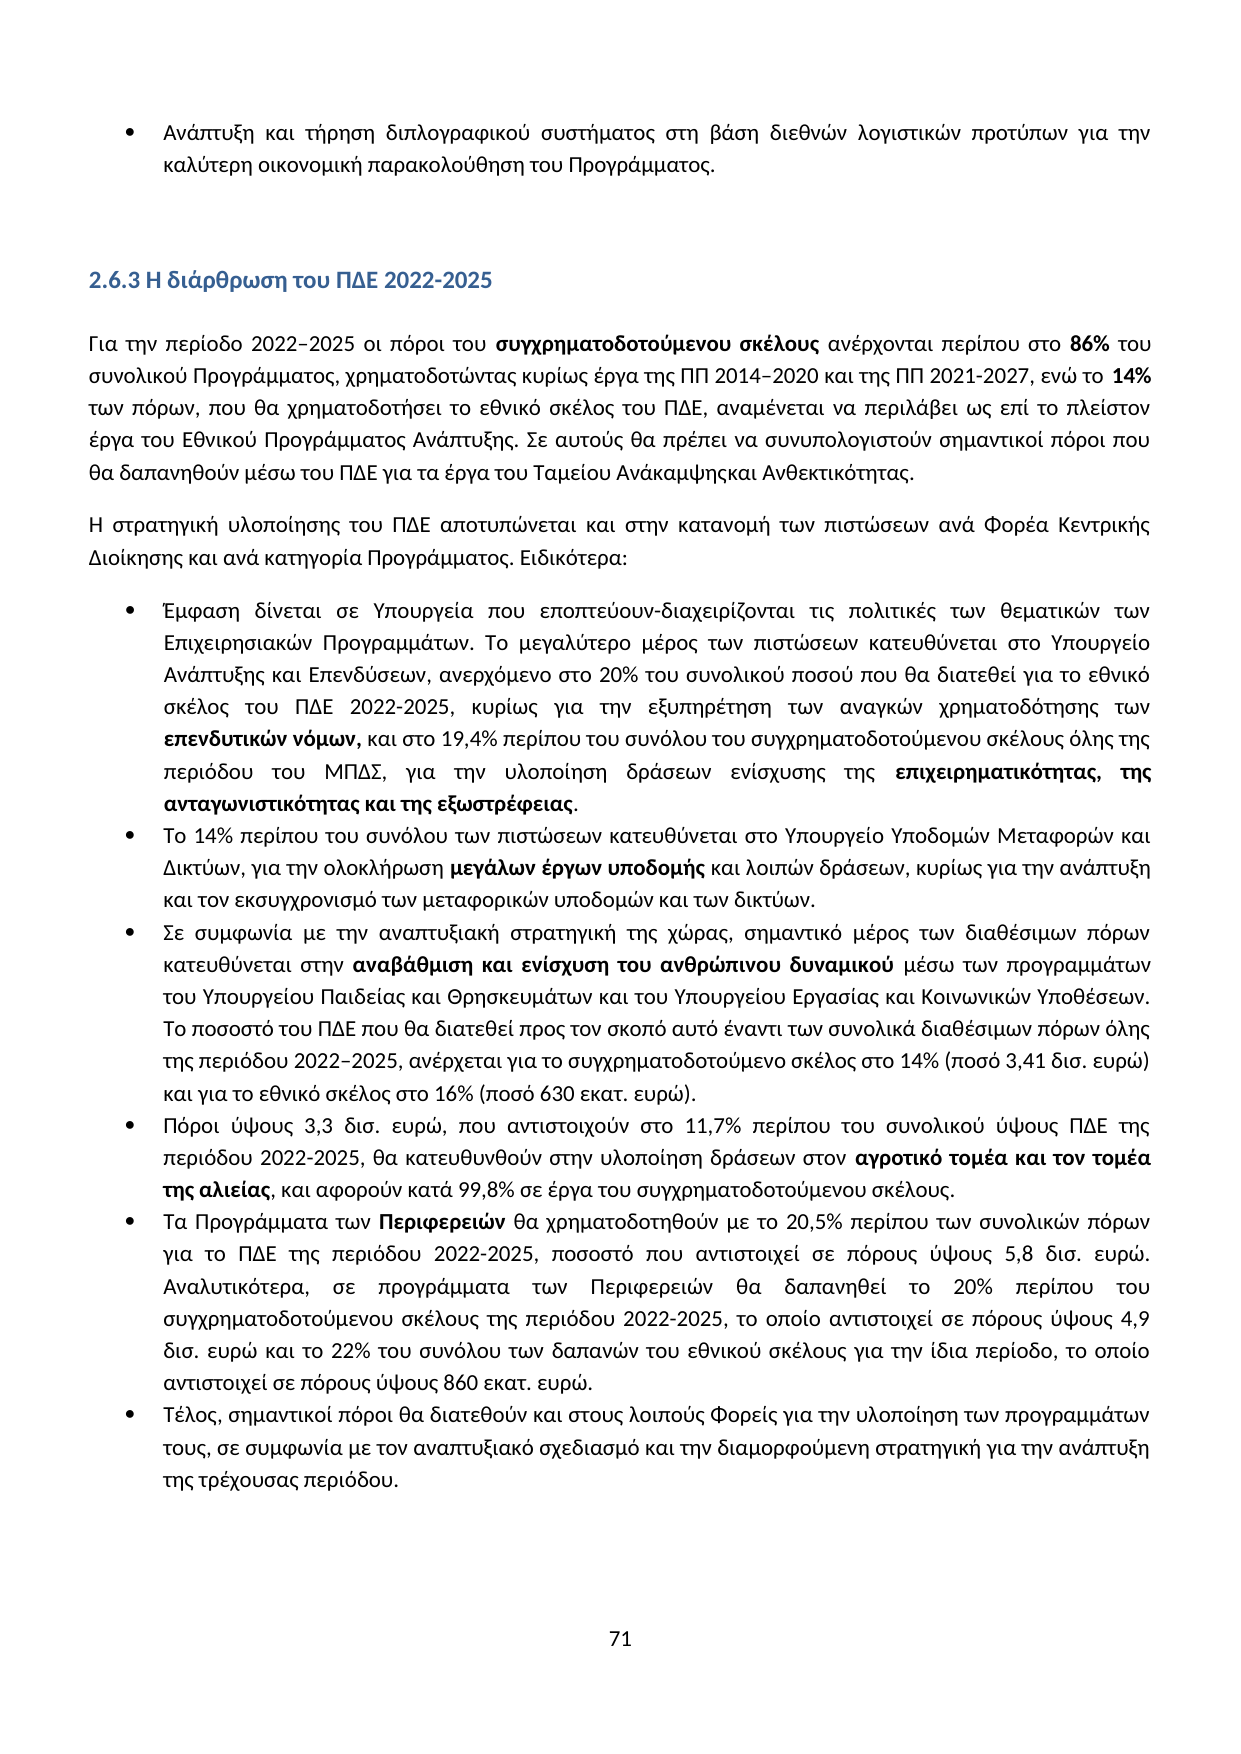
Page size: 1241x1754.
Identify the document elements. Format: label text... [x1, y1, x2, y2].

list Σε συμφωνία με την αναπτυξιακή στρατηγική της χώρας, σημαντικό μέρος των διαθέσιμων πόρων κατευθύνεται στην αναβάθμιση και ενίσχυση του ανθρώπινου δυναμικού μέσω των προγραμμάτων του Υπουργείου Παιδείας και Θρησκευμάτων και του Υπουργείου Εργασίας και Κοινωνικών Υποθέσεων. Το ποσοστό του ΠΔΕ που θα διατεθεί προς τον σκοπό αυτό έναντι των συνολικά διαθέσιμων πόρων όλης της περιόδου 2022–2025, ανέρχεται για το συγχρηματοδοτούμενο σκέλος στο 14% (ποσό 3,41 δισ. ευρώ) και για το εθνικό σκέλος στο 16% (ποσό 630 εκατ. ευρώ). [126, 918, 1152, 1107]
list Έμφαση δίνεται σε Υπουργεία που εποπτεύουν-διαχειρίζονται τις πολιτικές των θεματικών των Επιχειρησιακών Προγραμμάτων. Το μεγαλύτερο μέρος των πιστώσεων κατευθύνεται στο Υπουργείο Ανάπτυξης και Επενδύσεων, ανερχόμενο στο 20% του συνολικού ποσού που θα διατεθεί για το εθνικό σκέλος του ΠΔΕ 2022-2025, κυρίως για την εξυπηρέτηση των αναγκών χρηματοδότησης των επενδυτικών νόμων, και στο 19,4% περίπου του συνόλου του συγχρηματοδοτούμενου σκέλους όλης της περιόδου του ΜΠΔΣ, για την υλοποίηση δράσεων ενίσχυσης της επιχειρηματικότητας, της ανταγωνιστικότητας και της εξωστρέφειας. [126, 596, 1152, 817]
list Τα Προγράμματα των Περιφερειών θα χρηματοδοτηθούν με το 20,5% περίπου των συνολικών πόρων για το ΠΔΕ της περιόδου 2022-2025, ποσοστό που αντιστοιχεί σε πόρους ύψους 5,8 δισ. ευρώ. Αναλυτικότερα, σε προγράμματα των Περιφερειών θα δαπανηθεί το 20% περίπου του συγχρηματοδοτούμενου σκέλους της περιόδου 2022-2025, το οποίο αντιστοιχεί σε πόρους ύψους 4,9 δισ. ευρώ και το 22% του συνόλου των δαπανών του εθνικού σκέλους για την ίδια περίοδο, το οποίο αντιστοιχεί σε πόρους ύψους 860 εκατ. ευρώ. [126, 1207, 1152, 1396]
text Η στρατηγική υλοποίησης του ΠΔΕ αποτυπώνεται και στην κατανομή των πιστώσεων ανά Φορέα Κεντρικής Διοίκησης και ανά κατηγορία Προγράμματος. Ειδικότερα: [89, 511, 1152, 571]
text Για την περίοδο 2022–2025 οι πόροι του συγχρηματοδοτούμενου σκέλους ανέρχονται περίπου στο 86% του συνολικού Προγράμματος, χρηματοδοτώντας κυρίως έργα της ΠΠ 2014–2020 και της ΠΠ 2021-2027, ενώ το 14% των πόρων, που θα χρηματοδοτήσει το εθνικό σκέλος του ΠΔΕ, αναμένεται να περιλάβει ως επί το πλείστον έργα του Εθνικού Προγράμματος Ανάπτυξης. Σε αυτούς θα πρέπει να συνυπολογιστούν σημαντικοί πόροι που θα δαπανηθούν μέσω του ΠΔΕ για τα έργα του Ταμείου Ανάκαμψηςκαι Ανθεκτικότητας. [89, 329, 1152, 486]
list Ανάπτυξη και τήρηση διπλογραφικού συστήματος στη βάση διεθνών λογιστικών προτύπων για την καλύτερη οικονομική παρακολούθηση του Προγράμματος. [126, 118, 1152, 178]
list Το 14% περίπου του συνόλου των πιστώσεων κατευθύνεται στο Υπουργείο Υποδομών Μεταφορών και Δικτύων, για την ολοκλήρωση μεγάλων έργων υποδομής και λοιπών δράσεων, κυρίως για την ανάπτυξη και τον εκσυγχρονισμό των μεταφορικών υποδομών και των δικτύων. [126, 821, 1152, 913]
list Πόροι ύψους 3,3 δισ. ευρώ, που αντιστοιχούν στο 11,7% περίπου του συνολικού ύψους ΠΔΕ της περιόδου 2022-2025, θα κατευθυνθούν στην υλοποίηση δράσεων στον αγροτικό τομέα και τον τομέα της αλιείας, και αφορούν κατά 99,8% σε έργα του συγχρηματοδοτούμενου σκέλους. [126, 1111, 1152, 1203]
list Τέλος, σημαντικοί πόροι θα διατεθούν και στους λοιπούς Φορείς για την υλοποίηση των προγραμμάτων τους, σε συμφωνία με τον αναπτυξιακό σχεδιασμό και την διαμορφούμενη στρατηγική για την ανάπτυξη της τρέχουσας περιόδου. [126, 1401, 1152, 1493]
text 2.6.3 Η διάρθρωση του ΠΔΕ 2022-2025 [89, 265, 1152, 295]
